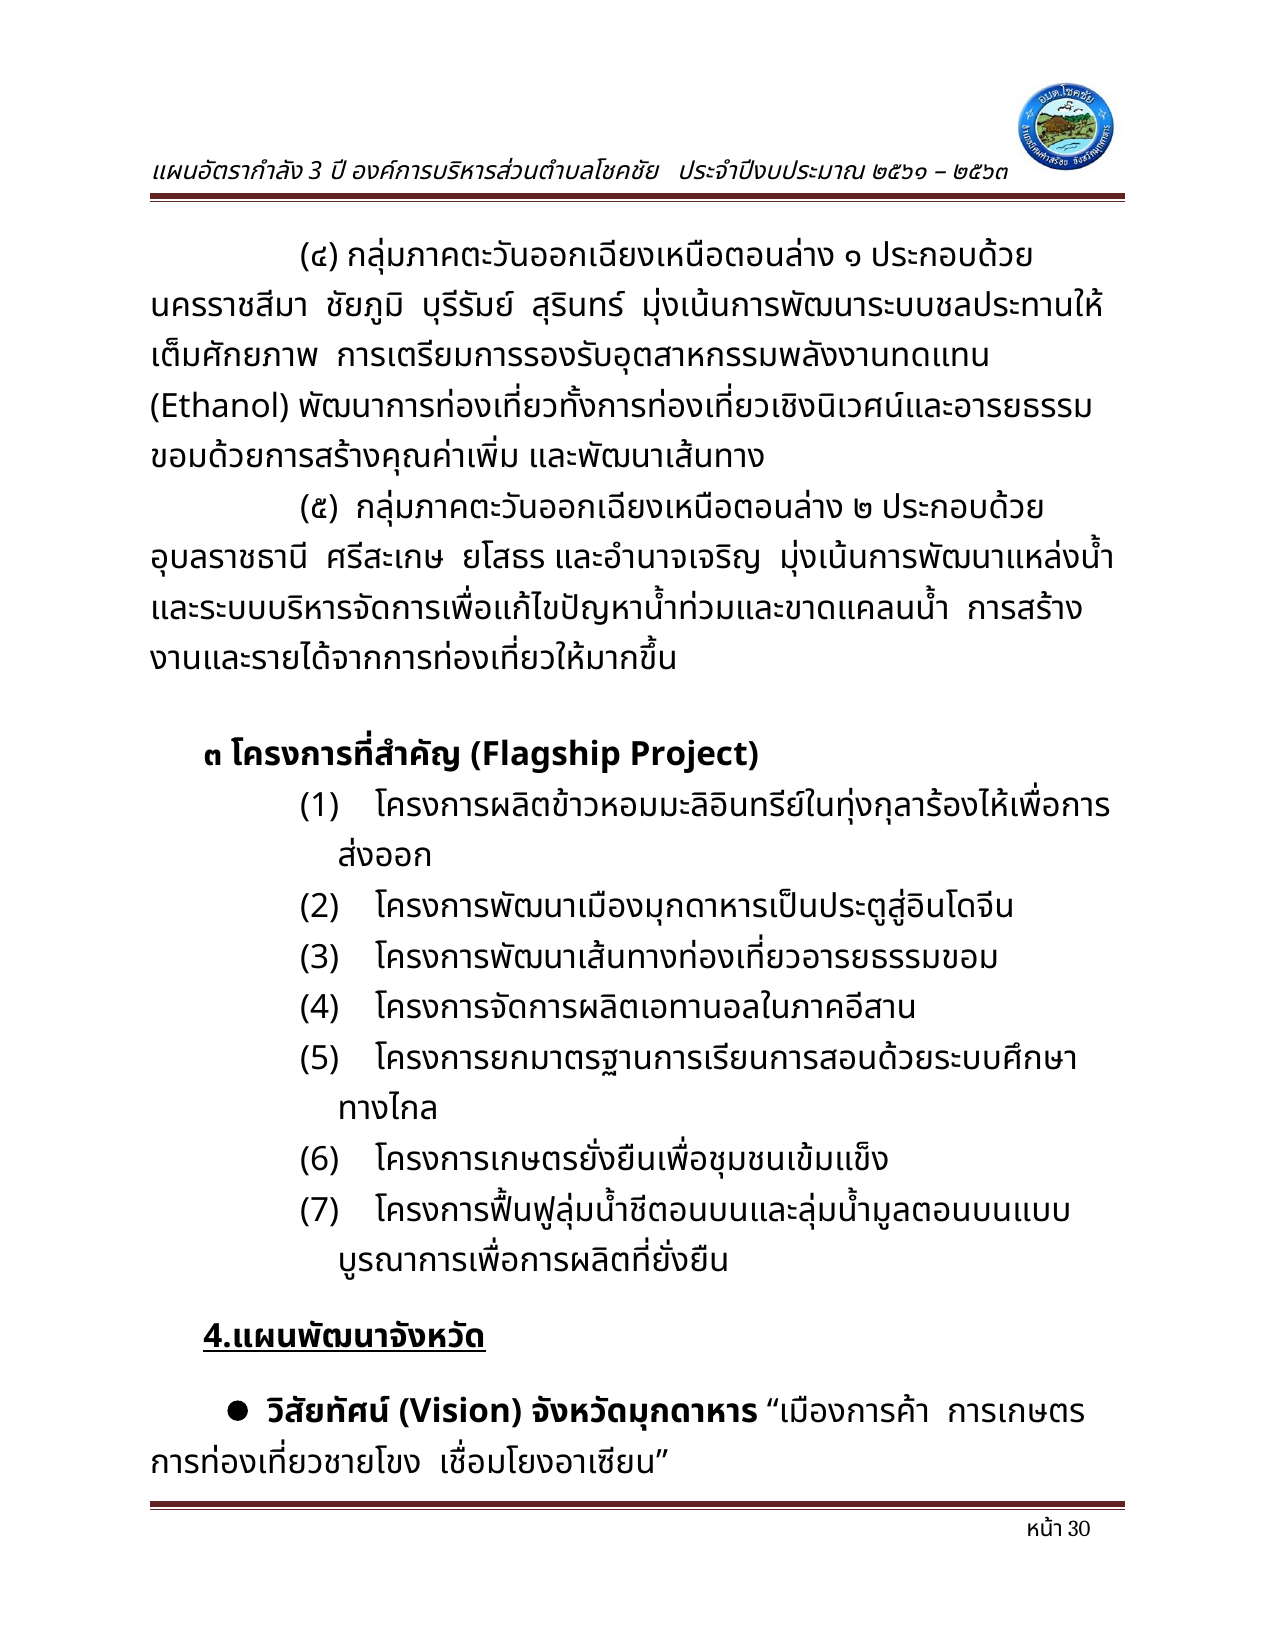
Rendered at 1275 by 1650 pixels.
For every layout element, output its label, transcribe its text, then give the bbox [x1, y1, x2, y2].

list โครงการพัฒนาเมืองมุกดาหารเป็นประตูสู่อินโดจีน [300, 882, 1125, 932]
text (๔) กลุ่มภาคตะวันออกเฉียงเหนือตอนล่าง ๑ ประกอบด้วย นครราชสีมา ชัยภูมิ บุรีรัมย์ สุรินทร์ มุ่งเน้นการพัฒนาระบบชลประทานให้เต็มศักยภาพ การเตรียมการรองรับอุตสาหกรรมพลังงานทดแทน (Ethanol) พัฒนาการท่องเที่ยวทั้งการท่องเที่ยวเชิงนิเวศน์และอารยธรรมขอมด้วยการสร้างคุณค่าเพิ่ม และพัฒนาเส้นทาง [150, 230, 1125, 483]
text 4.แผนพัฒนาจังหวัด [150, 1311, 1125, 1362]
list โครงการพัฒนาเส้นทางท่องเที่ยวอารยธรรมขอม [300, 932, 1125, 983]
text วิสัยทัศน์ (Vision) จังหวัดมุกดาหาร “เมืองการค้า การเกษตร การท่องเที่ยวชายโขง เชื่อมโยงอาเซียน” [150, 1387, 1125, 1488]
list โครงการฟื้นฟูลุ่มน้ำชีตอนบนและลุ่มน้ำมูลตอนบนแบบบูรณาการเพื่อการผลิตที่ยั่งยืน [300, 1185, 1125, 1286]
text ๓ โครงการที่สำคัญ (Flagship Project) [150, 730, 1125, 781]
text (๕) กลุ่มภาคตะวันออกเฉียงเหนือตอนล่าง ๒ ประกอบด้วย อุบลราชธานี ศรีสะเกษ ยโสธร และอำนาจเจริญ มุ่งเน้นการพัฒนาแหล่งน้ำ และระบบบริหารจัดการเพื่อแก้ไขปัญหาน้ำท่วมและขาดแคลนน้ำ การสร้างงานและรายได้จากการท่องเที่ยวให้มากขึ้น [150, 483, 1125, 685]
list โครงการจัดการผลิตเอทานอลในภาคอีสาน [300, 983, 1125, 1034]
list โครงการยกมาตรฐานการเรียนการสอนด้วยระบบศึกษาทางไกล [300, 1034, 1125, 1135]
list โครงการเกษตรยั่งยืนเพื่อชุมชนเข้มแข็ง [300, 1135, 1125, 1185]
list โครงการผลิตข้าวหอมมะลิอินทรีย์ในทุ่งกุลาร้องไห้เพื่อการส่งออก [300, 781, 1125, 882]
picture [1007, 75, 1125, 180]
